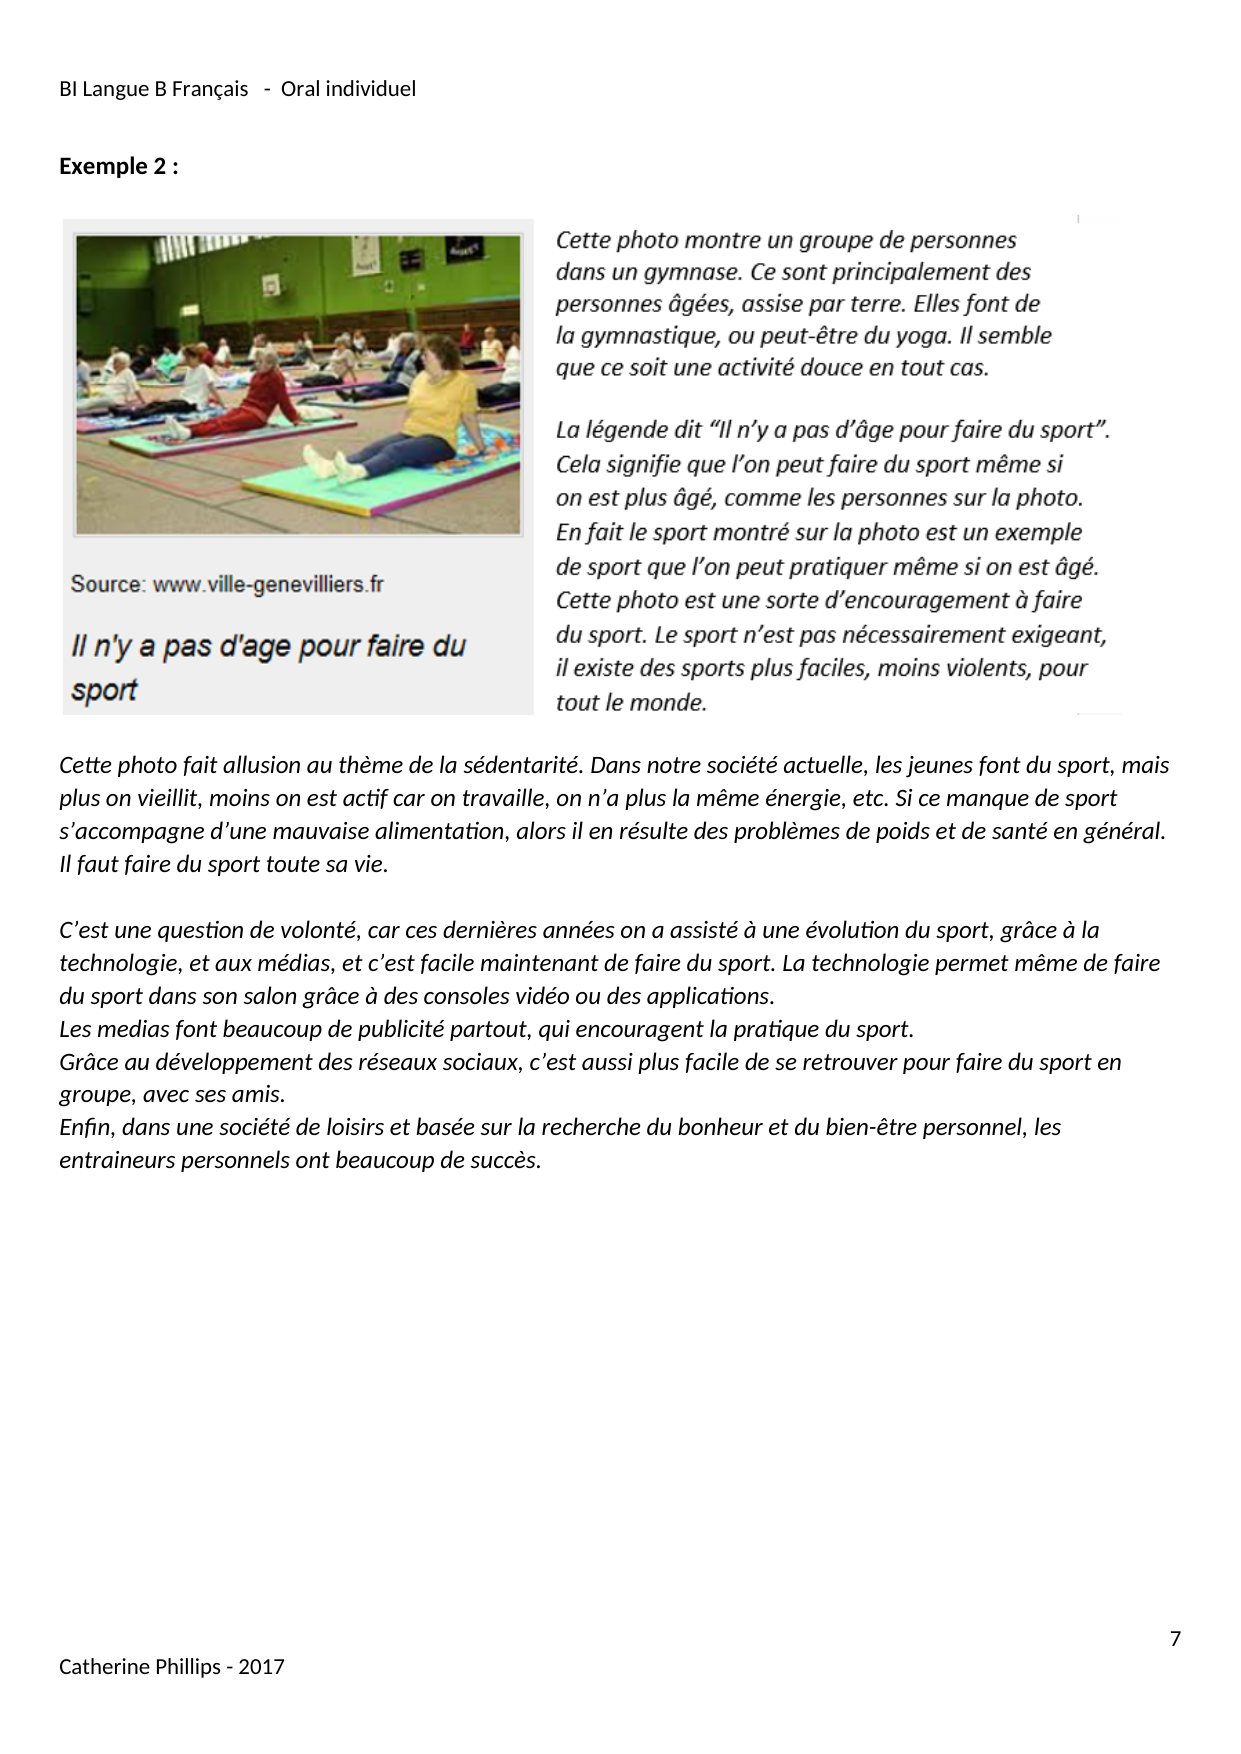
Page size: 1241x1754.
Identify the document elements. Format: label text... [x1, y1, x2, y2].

text Exemple 2 : [59, 150, 1181, 181]
text Enfin, dans une société de loisirs et basée sur la recherche du bonheur et du bien-être personnel, les entraineurs personnels ont beaucoup de succès. [59, 1111, 1181, 1175]
text Grâce au développement des réseaux sociaux, c’est aussi plus facile de se retrouver pour faire du sport en groupe, avec ses amis. [59, 1046, 1181, 1109]
text C’est une question de volonté, car ces dernières années on a assisté à une évolution du sport, grâce à la technologie, et aux médias, et c’est facile maintenant de faire du sport. La technologie permet même de faire du sport dans son salon grâce à des consoles vidéo ou des applications. [59, 914, 1181, 1010]
picture [59, 215, 1122, 715]
text Cette photo fait allusion au thème de la sédentarité. Dans notre société actuelle, les jeunes font du sport, mais plus on vieillit, moins on est actif car on travaille, on n’a plus la même énergie, etc. Si ce manque de sport s’accompagne d’une mauvaise alimentation, alors il en résulte des problèmes de poids et de santé en général. Il faut faire du sport toute sa vie. [59, 749, 1181, 879]
text Les medias font beaucoup de publicité partout, qui encouragent la pratique du sport. [59, 1013, 1181, 1043]
